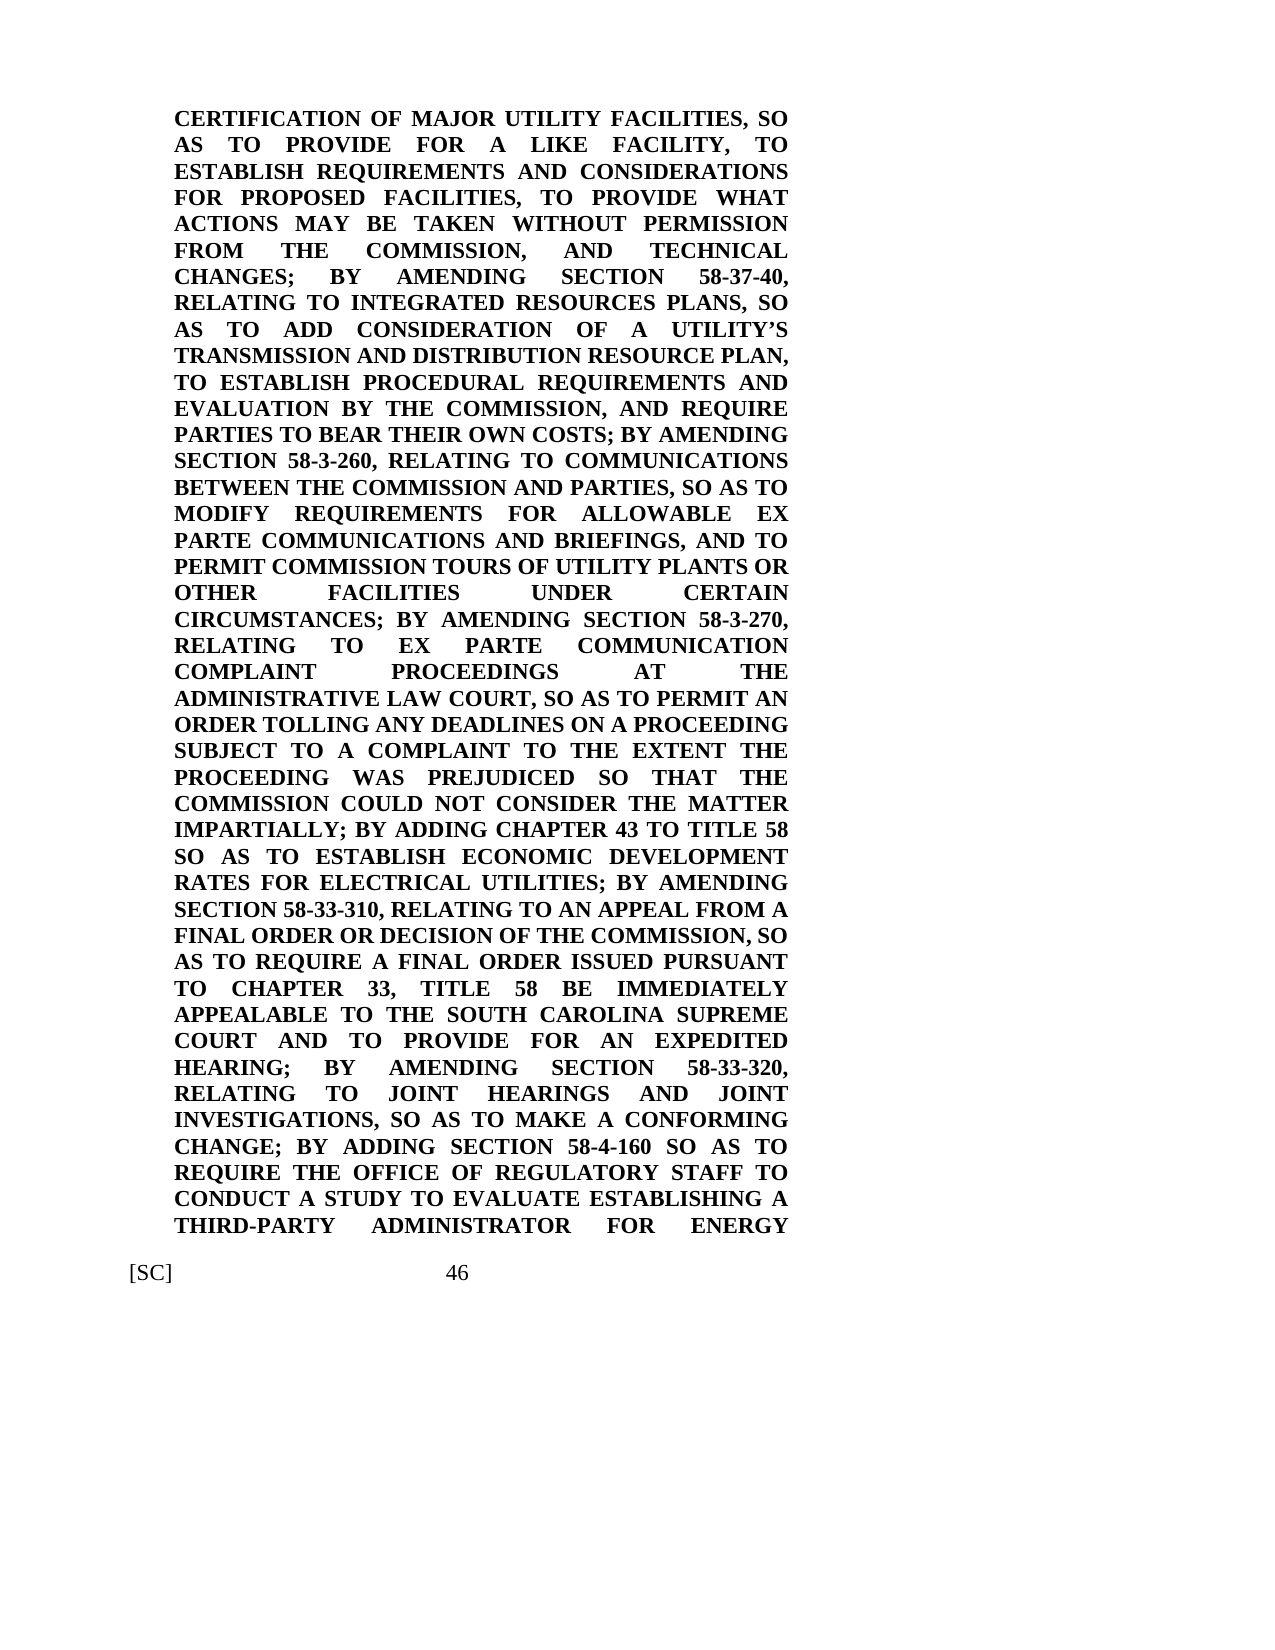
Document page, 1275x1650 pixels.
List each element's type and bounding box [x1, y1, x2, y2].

title [129, 105, 789, 1238]
